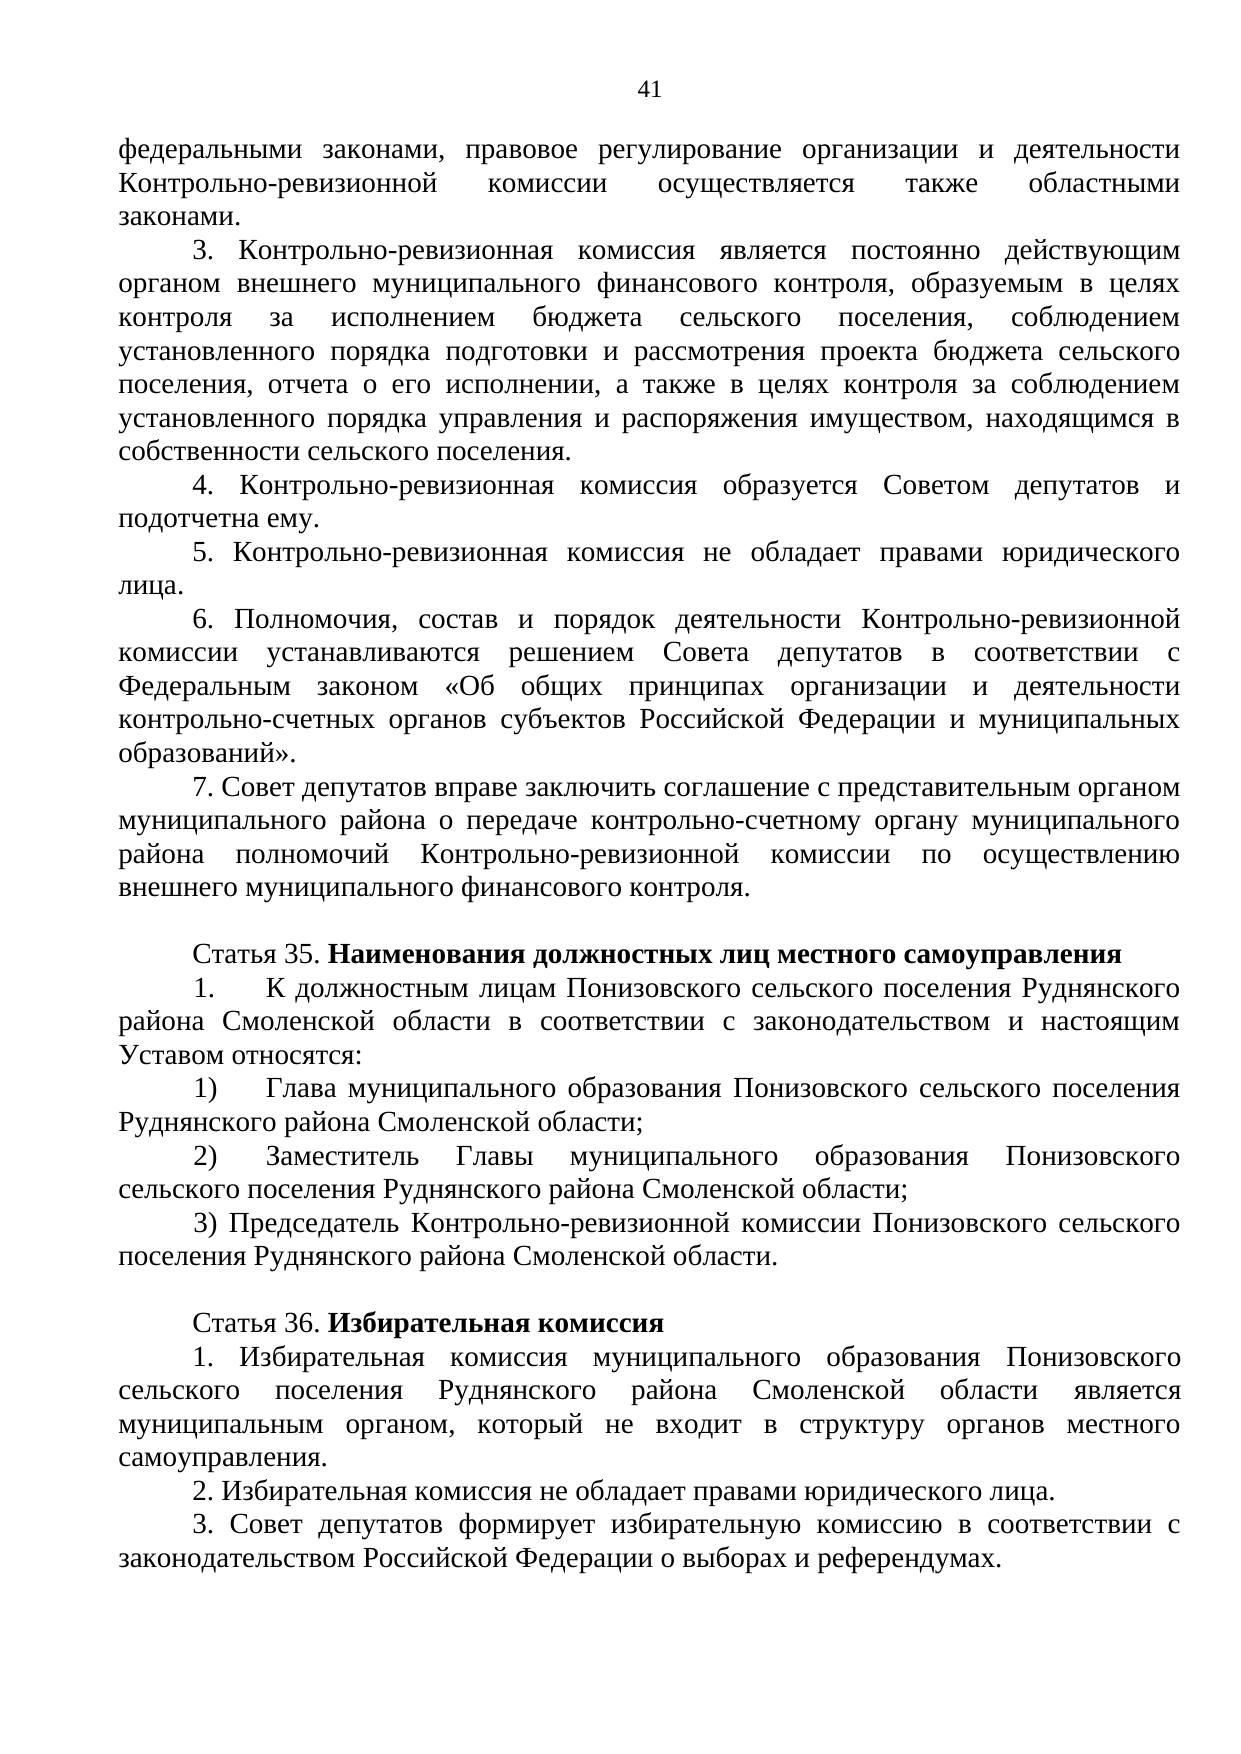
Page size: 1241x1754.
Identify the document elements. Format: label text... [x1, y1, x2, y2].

list Глава муниципального образования Понизовского сельского поселения Руднянского района Смоленской области; [118, 1071, 1181, 1138]
text 1. Избирательная комиссия муниципального образования Понизовского сельского поселения Руднянского района Смоленской области является муниципальным органом, который не входит в структуру органов местного самоуправления. [118, 1339, 1181, 1473]
text 3) Председатель Контрольно-ревизионной комиссии Понизовского сельского поселения Руднянского района Смоленской области. [118, 1205, 1181, 1272]
text 6. Полномочия, состав и порядок деятельности Контрольно-ревизионной комиссии устанавливаются решением Совета депутатов в соответствии с Федеральным законом «Об общих принципах организации и деятельности контрольно-счетных органов субъектов Российской Федерации и муниципальных образований». [118, 601, 1181, 769]
text 3. Контрольно-ревизионная комиссия является постоянно действующим органом внешнего муниципального финансового контроля, образуемым в целях контроля за исполнением бюджета сельского поселения, соблюдением установленного порядка подготовки и рассмотрения проекта бюджета сельского поселения, отчета о его исполнении, а также в целях контроля за соблюдением установленного порядка управления и распоряжения имуществом, находящимся в собственности сельского поселения. [118, 232, 1181, 467]
text Статья 35. Наименования должностных лиц местного самоуправления [118, 936, 1181, 970]
list К должностным лицам Понизовского сельского поселения Руднянского района Смоленской области в соответствии с законодательством и настоящим Уставом относятся: [118, 970, 1181, 1071]
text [118, 131, 1181, 232]
text 4. Контрольно-ревизионная комиссия образуется Советом депутатов и подотчетна ему. [118, 467, 1181, 534]
text Статья 36. Избирательная комиссия [118, 1305, 1181, 1339]
text 3. Совет депутатов формирует избирательную комиссию в соответствии с законодательством Российской Федерации о выборах и референдумах. [118, 1507, 1181, 1574]
text 2. Избирательная комиссия не обладает правами юридического лица. [118, 1473, 1181, 1507]
list Заместитель Главы муниципального образования Понизовского сельского поселения Руднянского района Смоленской области; [118, 1138, 1181, 1205]
text 7. Совет депутатов вправе заключить соглашение с представительным органом муниципального района о передаче контрольно-счетному органу муниципального района полномочий Контрольно-ревизионной комиссии по осуществлению внешнего муниципального финансового контроля. [118, 769, 1181, 903]
text 5. Контрольно-ревизионная комиссия не обладает правами юридического лица. [118, 534, 1181, 601]
